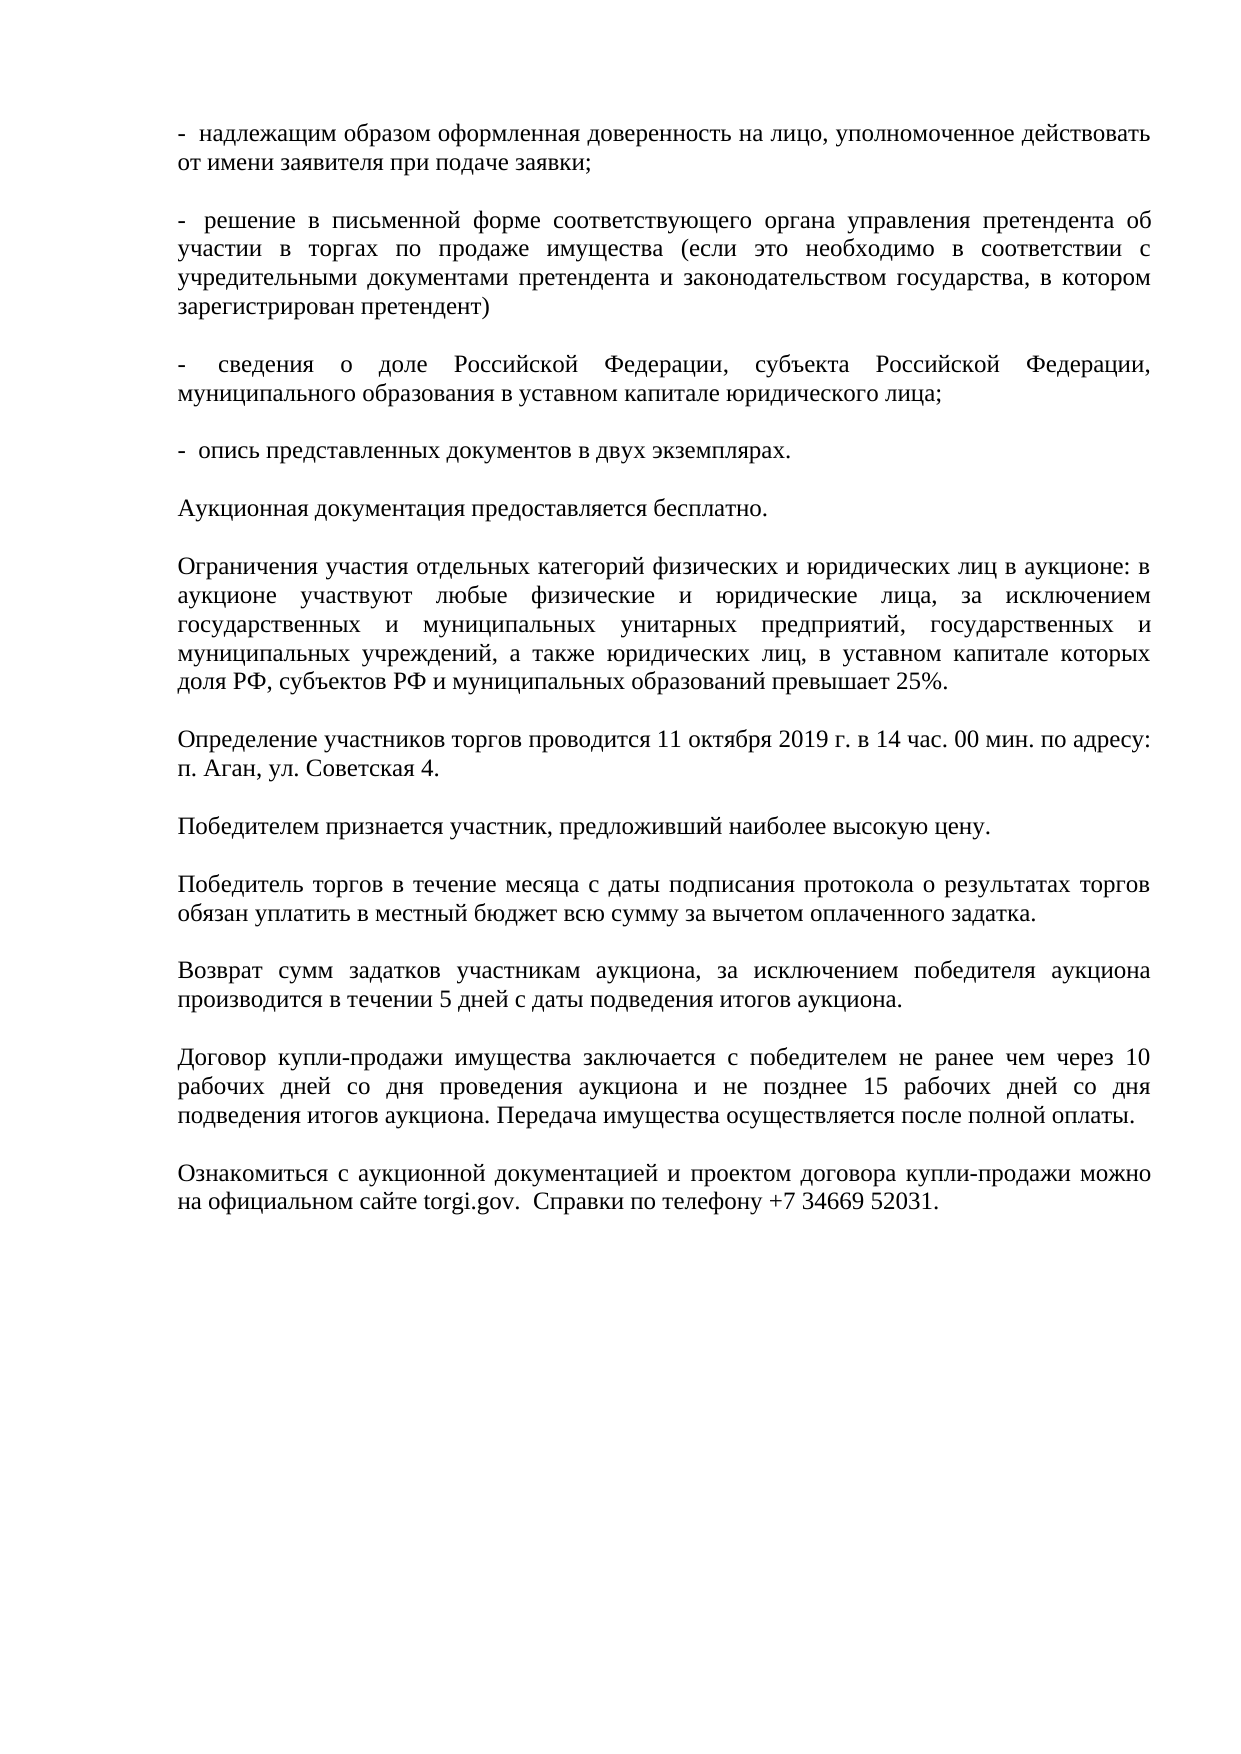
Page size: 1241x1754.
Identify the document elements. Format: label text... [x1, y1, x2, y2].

text Победителем признается участник, предложивший наиболее высокую цену. [177, 811, 1152, 840]
text - сведения о доле Российской Федерации, субъекта Российской Федерации, муниципального образования в уставном капитале юридического лица; [177, 349, 1152, 406]
text - опись представленных документов в двух экземплярах. [177, 436, 1152, 464]
text Определение участников торгов проводится 11 октября 2019 г. в 14 час. 00 мин. по адресу: п. Аган, ул. Советская 4. [177, 724, 1152, 782]
text Аукционная документация предоставляется бесплатно. [177, 493, 1152, 522]
text Договор купли-продажи имущества заключается с победителем не ранее чем через 10 рабочих дней со дня проведения аукциона и не позднее 15 рабочих дней со дня подведения итогов аукциона. Передача имущества осуществляется после полной оплаты. [177, 1042, 1152, 1128]
text Возврат сумм задатков участникам аукциона, за исключением победителя аукциона производится в течении 5 дней с даты подведения итогов аукциона. [177, 956, 1152, 1013]
text - решение в письменной форме соответствующего органа управления претендента об участии в торгах по продаже имущества (если это необходимо в соответствии с учредительными документами претендента и законодательством государства, в котором зарегистрирован претендент) [177, 205, 1152, 320]
text Победитель торгов в течение месяца с даты подписания протокола о результатах торгов обязан уплатить в местный бюджет всю сумму за вычетом оплаченного задатка. [177, 869, 1152, 926]
text Ограничения участия отдельных категорий физических и юридических лиц в аукционе: в аукционе участвуют любые физические и юридические лица, за исключением государственных и муниципальных унитарных предприятий, государственных и муниципальных учреждений, а также юридических лиц, в уставном капитале которых доля РФ, субъектов РФ и муниципальных образований превышает 25%. [177, 551, 1152, 695]
text Ознакомиться с аукционной документацией и проектом договора купли-продажи можно на официальном сайте torgi.gov. Справки по телефону +7 34669 52031. [177, 1158, 1152, 1215]
text - надлежащим образом оформленная доверенность на лицо, уполномоченное действовать от имени заявителя при подаче заявки; [177, 118, 1152, 176]
